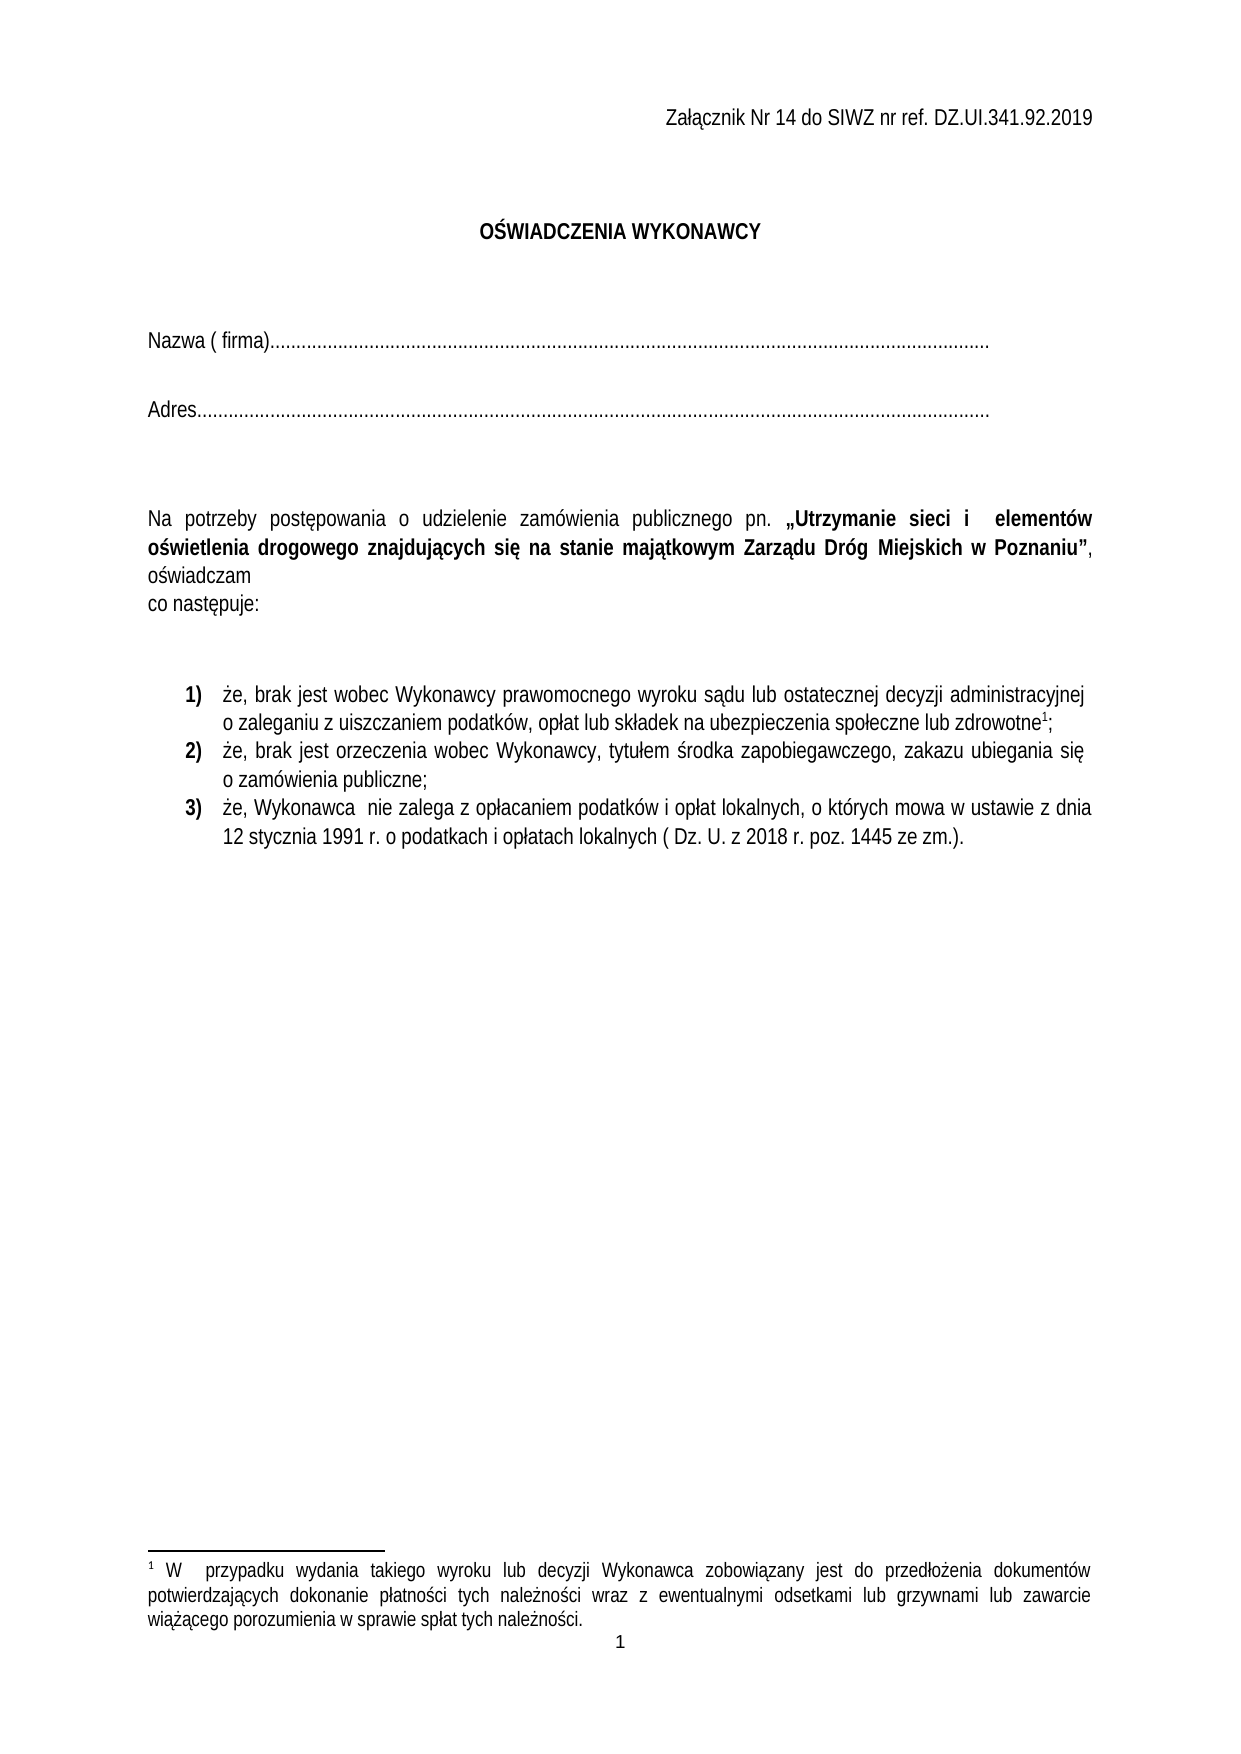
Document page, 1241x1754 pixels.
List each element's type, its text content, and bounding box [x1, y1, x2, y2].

text Nazwa ( firma).......................................................................................................................................... [148, 327, 1093, 353]
list że, brak jest orzeczenia wobec Wykonawcy, tytułem środka zapobiegawczego, zakazu ubiegania się o zamówienia publiczne; [185, 737, 1093, 792]
text Na potrzeby postępowania o udzielenie zamówienia publicznego pn. „Utrzymanie sieci i elementów oświetlenia drogowego znajdujących się na stanie majątkowym Zarządu Dróg Miejskich w Poznaniu”, oświadczam co następuje: [148, 505, 1093, 617]
text OŚWIADCZENIA WYKONAWCY [148, 218, 1093, 244]
text Adres........................................................................................................................................................ [148, 396, 1093, 422]
text Załącznik Nr 14 do SIWZ nr ref. DZ.UI.341.92.2019 [148, 103, 1093, 130]
list że, brak jest wobec Wykonawcy prawomocnego wyroku sądu lub ostatecznej decyzji administracyjnej o zaleganiu z uiszczaniem podatków, opłat lub składek na ubezpieczenia społeczne lub zdrowotne; [185, 681, 1093, 735]
list że, Wykonawca nie zalega z opłacaniem podatków i opłat lokalnych, o których mowa w ustawie z dnia 12 stycznia 1991 r. o podatkach i opłatach lokalnych ( Dz. U. z 2018 r. poz. 1445 ze zm.). [185, 794, 1093, 849]
